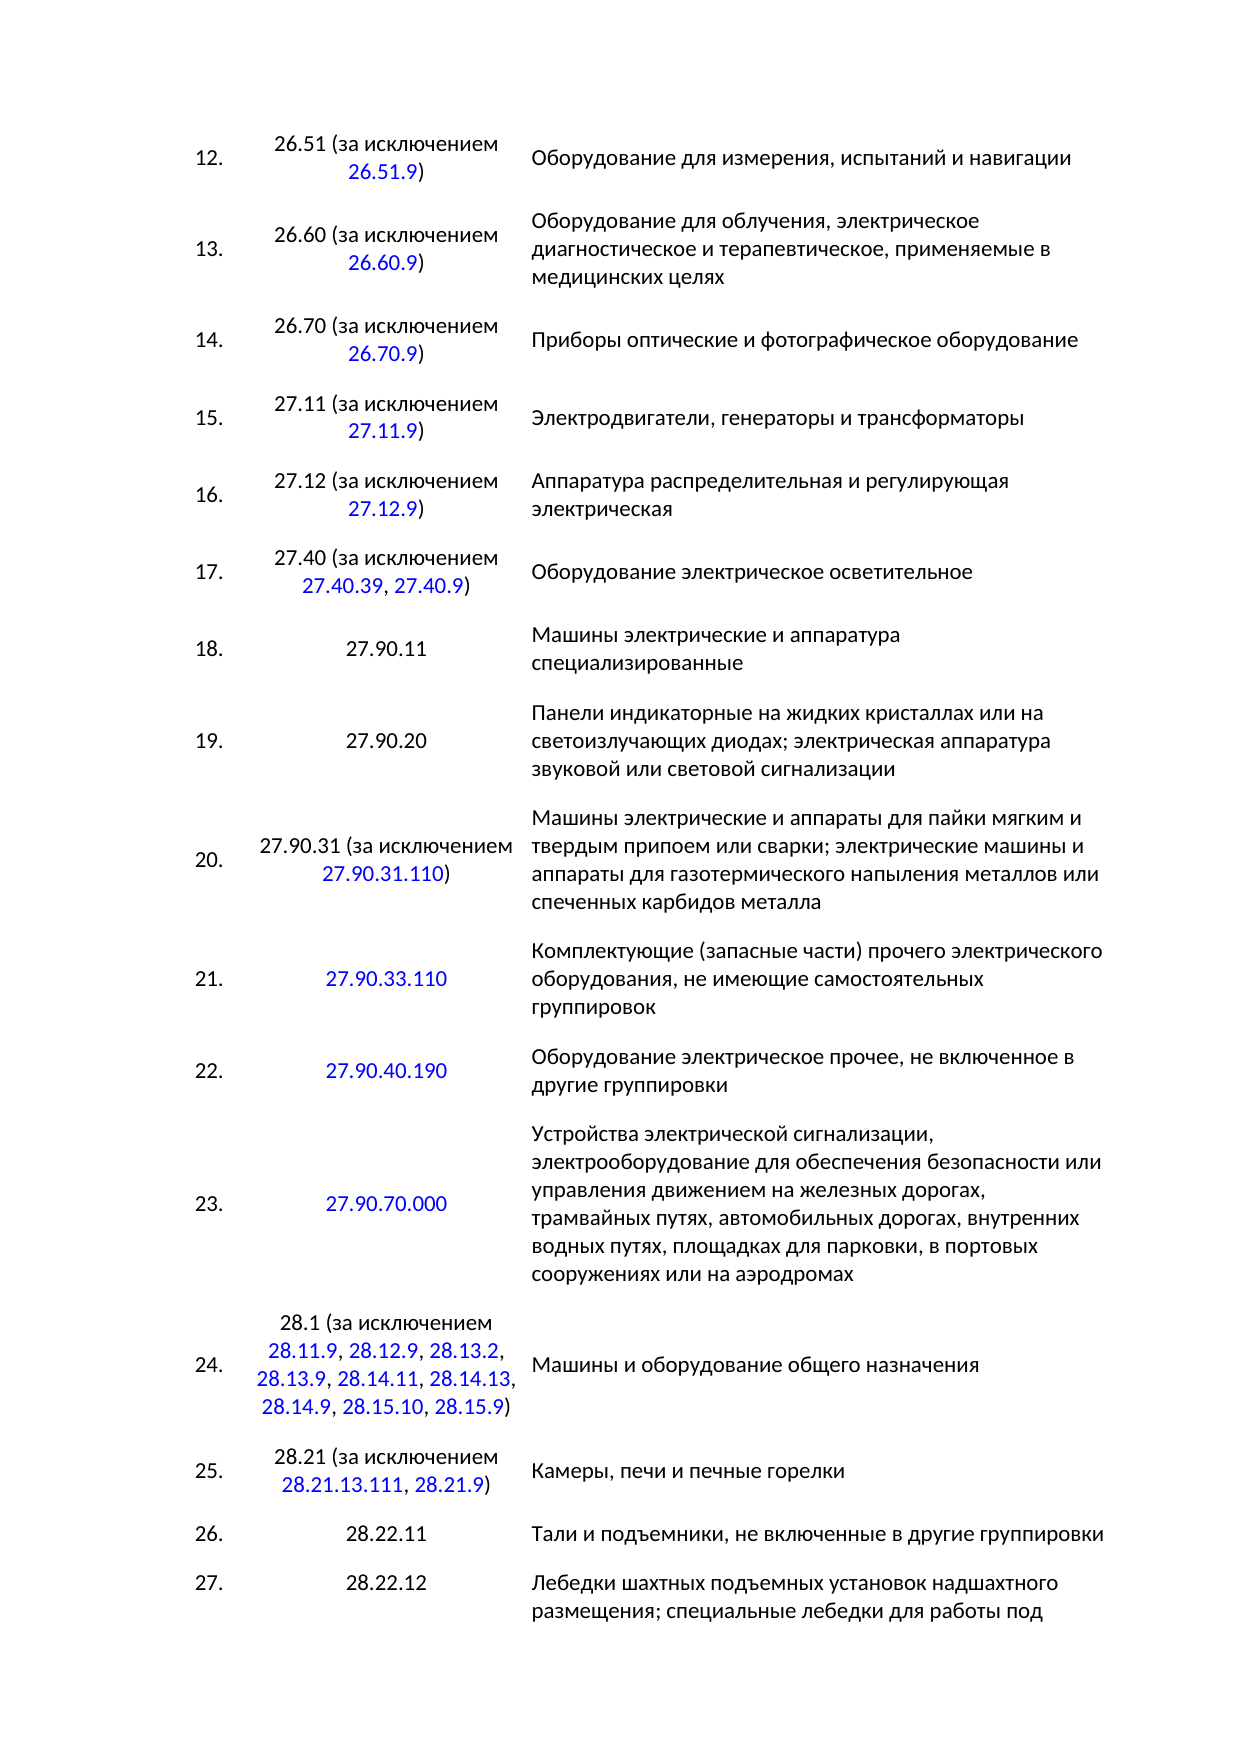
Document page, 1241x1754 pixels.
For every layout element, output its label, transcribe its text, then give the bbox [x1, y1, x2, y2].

table_cell Машины и оборудование общего назначения [525, 1298, 1116, 1431]
table_cell 27.11 (за исключением 27.11.9) [248, 378, 525, 455]
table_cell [525, 1558, 1116, 1635]
table_cell Оборудование для измерения, испытаний и навигации [525, 118, 1116, 195]
table_cell 21. [171, 926, 247, 1031]
table_cell 26.70 (за исключением 26.70.9) [248, 301, 525, 378]
table_cell 27.90.33.110 [248, 926, 525, 1031]
table_cell Машины электрические и аппараты для пайки мягким и твердым припоем или сварки; электрические машины и аппараты для газотермического напыления металлов или спеченных карбидов металла [525, 793, 1116, 926]
table_cell 22. [171, 1031, 247, 1108]
table_cell 23. [171, 1109, 247, 1298]
table_cell 18. [171, 610, 247, 687]
table_cell 27.90.20 [248, 687, 525, 792]
table_cell Тали и подъемники, не включенные в другие группировки [525, 1509, 1116, 1558]
table_cell 25. [171, 1431, 247, 1508]
table_cell 14. [171, 301, 247, 378]
table_cell Машины электрические и аппаратура специализированные [525, 610, 1116, 687]
table_cell 26. [171, 1509, 247, 1558]
table_cell 17. [171, 533, 247, 610]
table_cell Устройства электрической сигнализации, электрооборудование для обеспечения безопасности или управления движением на железных дорогах, трамвайных путях, автомобильных дорогах, внутренних водных путях, площадках для парковки, в портовых сооружениях или на аэродромах [525, 1109, 1116, 1298]
table_cell 28.21 (за исключением 28.21.13.111, 28.21.9) [248, 1431, 525, 1508]
table_cell Приборы оптические и фотографическое оборудование [525, 301, 1116, 378]
table_cell 20. [171, 793, 247, 926]
table_cell 19. [171, 687, 247, 792]
table_cell Панели индикаторные на жидких кристаллах или на светоизлучающих диодах; электрическая аппаратура звуковой или световой сигнализации [525, 687, 1116, 792]
table_cell 27.90.31 (за исключением 27.90.31.110) [248, 793, 525, 926]
table_cell Оборудование электрическое осветительное [525, 533, 1116, 610]
table_cell 27.40 (за исключением 27.40.39, 27.40.9) [248, 533, 525, 610]
table_cell 12. [171, 118, 247, 195]
table_cell Камеры, печи и печные горелки [525, 1431, 1116, 1508]
table_cell 28.1 (за исключением 28.11.9, 28.12.9, 28.13.2, 28.13.9, 28.14.11, 28.14.13, 28.14.9, 28.15.10, 28.15.9) [248, 1298, 525, 1431]
table_cell 16. [171, 455, 247, 533]
table_cell 27.90.40.190 [248, 1031, 525, 1108]
table_cell 15. [171, 378, 247, 455]
table_cell 24. [171, 1298, 247, 1431]
table_cell 28.22.11 [248, 1509, 525, 1558]
table_cell 27.12 (за исключением 27.12.9) [248, 455, 525, 533]
table_cell Аппаратура распределительная и регулирующая электрическая [525, 455, 1116, 533]
table_cell 27.90.11 [248, 610, 525, 687]
table_cell Комплектующие (запасные части) прочего электрического оборудования, не имеющие самостоятельных группировок [525, 926, 1116, 1031]
table_cell 26.60 (за исключением 26.60.9) [248, 195, 525, 301]
table_cell Оборудование для облучения, электрическое диагностическое и терапевтическое, применяемые в медицинских целях [525, 195, 1116, 301]
table_cell Оборудование электрическое прочее, не включенное в другие группировки [525, 1031, 1116, 1108]
table_cell Электродвигатели, генераторы и трансформаторы [525, 378, 1116, 455]
table_cell 13. [171, 195, 247, 301]
table_cell 27. [171, 1558, 247, 1635]
table_cell 27.90.70.000 [248, 1109, 525, 1298]
table_cell 26.51 (за исключением 26.51.9) [248, 118, 525, 195]
table_cell 28.22.12 [248, 1558, 525, 1635]
